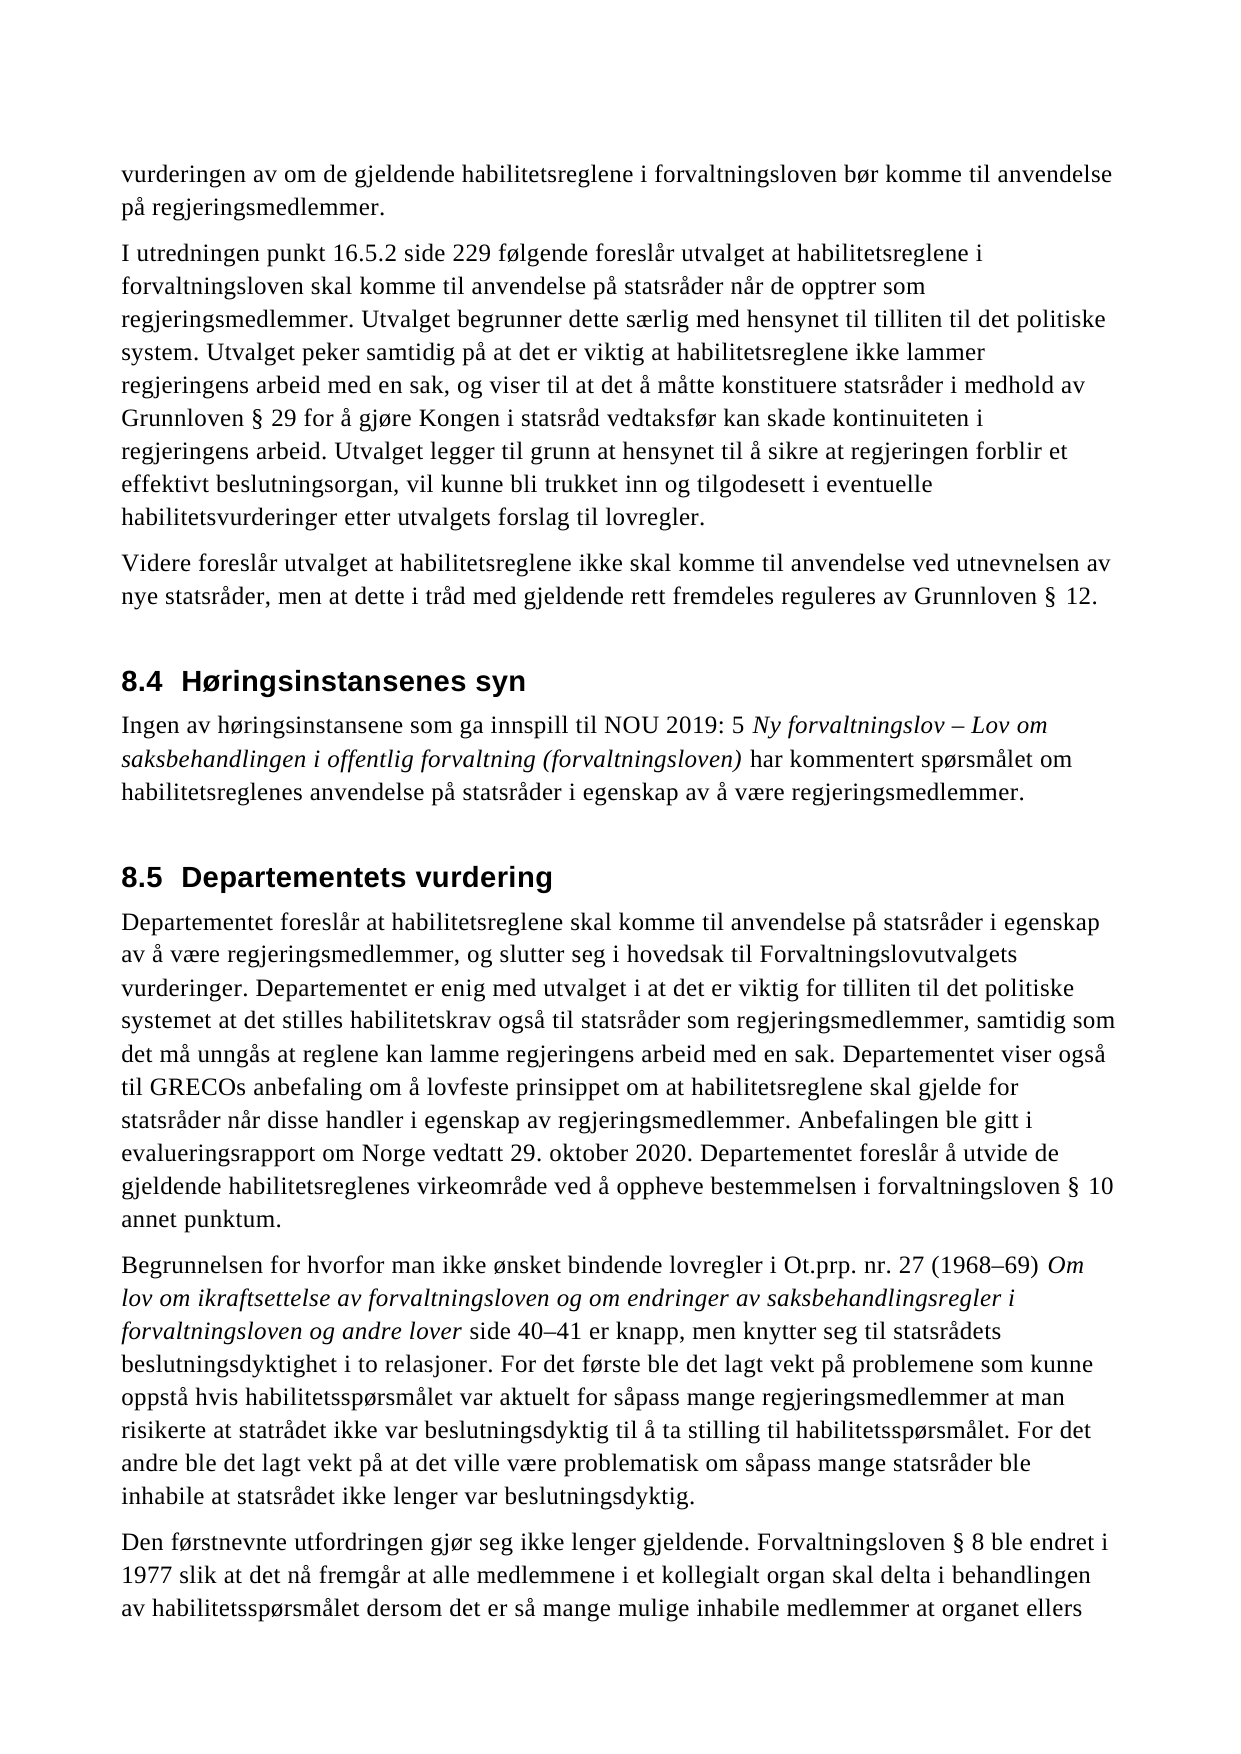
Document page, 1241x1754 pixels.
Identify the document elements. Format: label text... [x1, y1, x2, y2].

subtitle Departementets vurdering [121, 860, 1119, 893]
subtitle Høringsinstansenes syn [121, 664, 1119, 697]
text Ingen av høringsinstansene som ga innspill til NOU 2019: 5 Ny forvaltningslov – Lov om saksbehandlingen i offentlig forvaltning (forvaltningsloven) har kommentert spørsmålet om habilitetsreglenes anvendelse på statsråder i egenskap av å være regjeringsmedlemmer. [121, 711, 1119, 805]
text Videre foreslår utvalget at habilitetsreglene ikke skal komme til anvendelse ved utnevnelsen av nye statsråder, men at dette i tråd med gjeldende rett fremdeles reguleres av Grunnloven § 12. [121, 548, 1119, 609]
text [121, 159, 1119, 221]
text Begrunnelsen for hvorfor man ikke ønsket bindende lovregler i Ot.prp. nr. 27 (1968–69) Om lov om ikraftsettelse av forvaltningsloven og om endringer av saksbehandlingsregler i forvaltningsloven og andre lover side 40–41 er knapp, men knytter seg til statsrådets beslutningsdyktighet i to relasjoner. For det første ble det lagt vekt på problemene som kunne oppstå hvis habilitetsspørsmålet var aktuelt for såpass mange regjeringsmedlemmer at man risikerte at statrådet ikke var beslutningsdyktig til å ta stilling til habilitetsspørsmålet. For det andre ble det lagt vekt på at det ville være problematisk om såpass mange statsråder ble inhabile at statsrådet ikke lenger var beslutningsdyktig. [121, 1250, 1119, 1510]
text Departementet foreslår at habilitetsreglene skal komme til anvendelse på statsråder i egenskap av å være regjeringsmedlemmer, og slutter seg i hovedsak til Forvaltningslovutvalgets vurderinger. Departementet er enig med utvalget i at det er viktig for tilliten til det politiske systemet at det stilles habilitetskrav også til statsråder som regjeringsmedlemmer, samtidig som det må unngås at reglene kan lamme regjeringens arbeid med en sak. Departementet viser også til GRECOs anbefaling om å lovfeste prinsippet om at habilitetsreglene skal gjelde for statsråder når disse handler i egenskap av regjeringsmedlemmer. Anbefalingen ble gitt i evalueringsrapport om Norge vedtatt 29. oktober 2020. Departementet foreslår å utvide de gjeldende habilitetsreglenes virkeområde ved å oppheve bestemmelsen i forvaltningsloven § 10 annet punktum. [121, 907, 1119, 1233]
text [121, 1527, 1119, 1622]
text I utredningen punkt 16.5.2 side 229 følgende foreslår utvalget at habilitetsreglene i forvaltningsloven skal komme til anvendelse på statsråder når de opptrer som regjeringsmedlemmer. Utvalget begrunner dette særlig med hensynet til tilliten til det politiske system. Utvalget peker samtidig på at det er viktig at habilitetsreglene ikke lammer regjeringens arbeid med en sak, og viser til at det å måtte konstituere statsråder i medhold av Grunnloven § 29 for å gjøre Kongen i statsråd vedtaksfør kan skade kontinuiteten i regjeringens arbeid. Utvalget legger til grunn at hensynet til å sikre at regjeringen forblir et effektivt beslutningsorgan, vil kunne bli trukket inn og tilgodesett i eventuelle habilitetsvurderinger etter utvalgets forslag til lovregler. [121, 238, 1119, 531]
